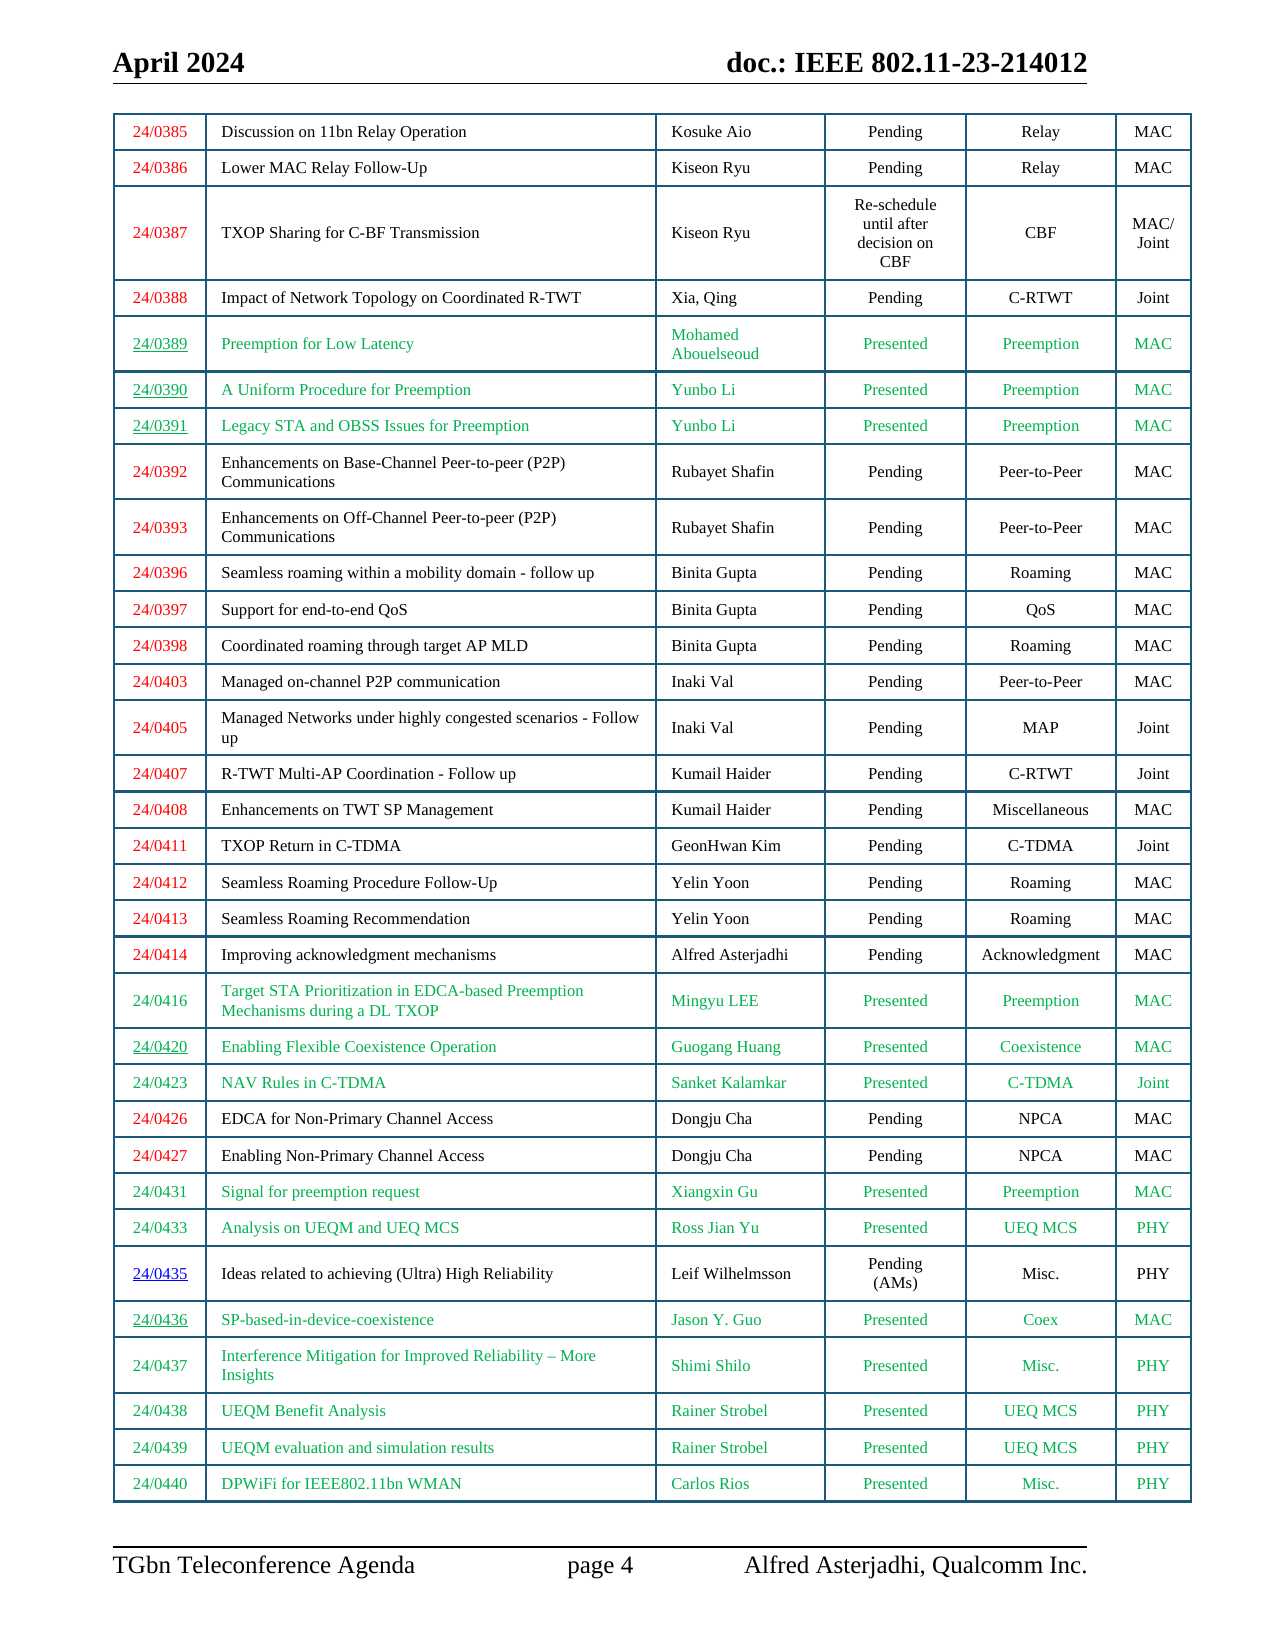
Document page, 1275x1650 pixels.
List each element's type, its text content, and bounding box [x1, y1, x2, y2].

table_cell 24/0423 [115, 1065, 205, 1099]
table_cell 24/0412 [115, 865, 205, 899]
table_cell 24/0413 [115, 901, 205, 935]
table_cell PHY [1117, 1338, 1190, 1392]
table_cell Rainer Strobel [657, 1394, 824, 1428]
table_cell UEQ MCS [967, 1210, 1115, 1244]
table_cell Analysis on UEQM and UEQ MCS [207, 1210, 655, 1244]
table_cell Pending [826, 281, 965, 315]
table_cell Pending [826, 665, 965, 699]
table_cell Improving acknowledgment mechanisms [207, 938, 655, 972]
table_cell Alfred Asterjadhi [657, 938, 824, 972]
table_cell Pending [826, 500, 965, 554]
table_cell Interference Mitigation for Improved Reliability – More Insights [207, 1338, 655, 1392]
table_cell MAC [1117, 865, 1190, 899]
table_cell Roaming [967, 556, 1115, 590]
table_cell MAC [1117, 938, 1190, 972]
table_cell NPCA [967, 1102, 1115, 1136]
table_cell UEQ MCS [967, 1430, 1115, 1464]
table_cell TXOP Sharing for C-BF Transmission [207, 187, 655, 279]
table_cell Yunbo Li [657, 409, 824, 443]
table_cell Enabling Flexible Coexistence Operation [207, 1029, 655, 1063]
table_cell Yelin Yoon [657, 901, 824, 935]
table_cell MAC [1117, 1138, 1190, 1172]
table_cell Pending [826, 938, 965, 972]
table_cell Presented [826, 1466, 965, 1500]
table_cell Pending [826, 445, 965, 498]
table_cell Jason Y. Guo [657, 1302, 824, 1336]
table_cell 24/0439 [115, 1430, 205, 1464]
table_cell 24/0435 [115, 1247, 205, 1300]
table_cell Sanket Kalamkar [657, 1065, 824, 1099]
table_cell Coordinated roaming through target AP MLD [207, 628, 655, 662]
table_cell Relay [967, 151, 1115, 185]
table_cell Pending [826, 151, 965, 185]
table_cell Kosuke Aio [657, 115, 824, 149]
table_cell MAC [1117, 1102, 1190, 1136]
table_cell MAC [1117, 974, 1190, 1027]
table_cell CBF [967, 187, 1115, 279]
table_cell Acknowledgment [967, 938, 1115, 972]
table_cell Guogang Huang [657, 1029, 824, 1063]
table_cell TXOP Return in C-TDMA [207, 829, 655, 863]
table_cell PHY [1117, 1466, 1190, 1500]
table_cell Enhancements on Base-Channel Peer-to-peer (P2P) Communications [207, 445, 655, 498]
table_cell Binita Gupta [657, 628, 824, 662]
table_cell Presented [826, 1029, 965, 1063]
table_cell Target STA Prioritization in EDCA-based Preemption Mechanisms during a DL TXOP [207, 974, 655, 1027]
table_cell 24/0440 [115, 1466, 205, 1500]
table_cell Presented [826, 317, 965, 370]
table_cell Seamless Roaming Procedure Follow-Up [207, 865, 655, 899]
table_cell Roaming [967, 901, 1115, 935]
table_cell Presented [826, 1210, 965, 1244]
table_cell Dongju Cha [657, 1138, 824, 1172]
table_cell Pending [826, 1138, 965, 1172]
table_cell 24/0427 [115, 1138, 205, 1172]
table_cell Pending [826, 793, 965, 827]
table_cell UEQ MCS [967, 1394, 1115, 1428]
table_cell Joint [1117, 756, 1190, 790]
table_cell Rubayet Shafin [657, 500, 824, 554]
table_cell Pending [826, 592, 965, 626]
table_cell Legacy STA and OBSS Issues for Preemption [207, 409, 655, 443]
table_cell Binita Gupta [657, 592, 824, 626]
table_cell QoS [967, 592, 1115, 626]
table_cell 24/0385 [115, 115, 205, 149]
table_cell PHY [1117, 1394, 1190, 1428]
table_cell 24/0398 [115, 628, 205, 662]
table_cell Kiseon Ryu [657, 151, 824, 185]
table_cell MAC [1117, 1174, 1190, 1208]
table_cell C-TDMA [967, 1065, 1115, 1099]
table_cell Rubayet Shafin [657, 445, 824, 498]
table_cell MAP [967, 701, 1115, 754]
table_cell 24/0397 [115, 592, 205, 626]
table_cell Seamless Roaming Recommendation [207, 901, 655, 935]
table_cell 24/0390 [115, 373, 205, 407]
table_cell UEQM evaluation and simulation results [207, 1430, 655, 1464]
table_cell Re-schedule until after decision on CBF [826, 187, 965, 279]
table_cell C-RTWT [967, 281, 1115, 315]
table_cell Presented [826, 974, 965, 1027]
table_cell PHY [1117, 1247, 1190, 1300]
table_cell Miscellaneous [967, 793, 1115, 827]
table_cell Presented [826, 373, 965, 407]
table_cell Yelin Yoon [657, 865, 824, 899]
table_cell 24/0438 [115, 1394, 205, 1428]
table_cell Dongju Cha [657, 1102, 824, 1136]
table_cell Discussion on 11bn Relay Operation [207, 115, 655, 149]
table_cell 24/0392 [115, 445, 205, 498]
table_cell Presented [826, 1174, 965, 1208]
table_cell MAC/Joint [1117, 187, 1190, 279]
table_cell GeonHwan Kim [657, 829, 824, 863]
table_cell NAV Rules in C-TDMA [207, 1065, 655, 1099]
table_cell Presented [826, 1338, 965, 1392]
table_cell Preemption [967, 974, 1115, 1027]
table_cell Pending [826, 756, 965, 790]
table_cell 24/0437 [115, 1338, 205, 1392]
table_cell 24/0407 [115, 756, 205, 790]
table_cell Pending [826, 1102, 965, 1136]
table_cell A Uniform Procedure for Preemption [207, 373, 655, 407]
table_cell 24/0386 [115, 151, 205, 185]
table_cell Support for end-to-end QoS [207, 592, 655, 626]
table_cell Misc. [967, 1466, 1115, 1500]
table_cell Pending [826, 701, 965, 754]
table_cell Impact of Network Topology on Coordinated R-TWT [207, 281, 655, 315]
table_cell Kumail Haider [657, 793, 824, 827]
table_cell Inaki Val [657, 665, 824, 699]
table_cell Misc. [967, 1247, 1115, 1300]
table_cell Seamless roaming within a mobility domain - follow up [207, 556, 655, 590]
table_cell 24/0420 [115, 1029, 205, 1063]
table_cell Carlos Rios [657, 1466, 824, 1500]
table_cell Managed on-channel P2P communication [207, 665, 655, 699]
table_cell 24/0391 [115, 409, 205, 443]
table_cell Mingyu LEE [657, 974, 824, 1027]
table_cell R-TWT Multi-AP Coordination - Follow up [207, 756, 655, 790]
table_cell Kiseon Ryu [657, 187, 824, 279]
table_cell Preemption [967, 373, 1115, 407]
table_cell 24/0411 [115, 829, 205, 863]
table_cell Pending [826, 556, 965, 590]
table_cell Presented [826, 1065, 965, 1099]
table_cell NPCA [967, 1138, 1115, 1172]
table_cell 24/0403 [115, 665, 205, 699]
table_cell Presented [826, 1302, 965, 1336]
table_cell MAC [1117, 445, 1190, 498]
table_cell EDCA for Non-Primary Channel Access [207, 1102, 655, 1136]
table_cell Mohamed Abouelseoud [657, 317, 824, 370]
table_cell Yunbo Li [657, 373, 824, 407]
table_cell MAC [1117, 1029, 1190, 1063]
table_cell Joint [1117, 701, 1190, 754]
table_cell 24/0416 [115, 974, 205, 1027]
table_cell MAC [1117, 592, 1190, 626]
table_cell 24/0433 [115, 1210, 205, 1244]
table_cell Inaki Val [657, 701, 824, 754]
table_cell Enabling Non-Primary Channel Access [207, 1138, 655, 1172]
table_cell Ideas related to achieving (Ultra) High Reliability [207, 1247, 655, 1300]
table_cell Preemption for Low Latency [207, 317, 655, 370]
table_cell 24/0426 [115, 1102, 205, 1136]
table_cell Rainer Strobel [657, 1430, 824, 1464]
table_cell 24/0414 [115, 938, 205, 972]
table_cell C-RTWT [967, 756, 1115, 790]
table_cell Coex [967, 1302, 1115, 1336]
table_cell Presented [826, 409, 965, 443]
table_cell Joint [1117, 281, 1190, 315]
table_cell Managed Networks under highly congested scenarios - Follow up [207, 701, 655, 754]
table_cell Lower MAC Relay Follow-Up [207, 151, 655, 185]
table_cell Leif Wilhelmsson [657, 1247, 824, 1300]
table_cell 24/0393 [115, 500, 205, 554]
table_cell Relay [967, 115, 1115, 149]
table_cell MAC [1117, 628, 1190, 662]
table_cell 24/0405 [115, 701, 205, 754]
table_cell Signal for preemption request [207, 1174, 655, 1208]
table_cell Pending [826, 628, 965, 662]
table_cell 24/0408 [115, 793, 205, 827]
table_cell Pending [826, 901, 965, 935]
table_cell Preemption [967, 409, 1115, 443]
table_cell Roaming [967, 628, 1115, 662]
table_cell 24/0387 [115, 187, 205, 279]
table_cell C-TDMA [967, 829, 1115, 863]
table_cell MAC [1117, 373, 1190, 407]
table_cell MAC [1117, 1302, 1190, 1336]
table_cell Pending [826, 865, 965, 899]
table_cell Enhancements on Off-Channel Peer-to-peer (P2P) Communications [207, 500, 655, 554]
table_cell Presented [826, 1430, 965, 1464]
table_cell Coexistence [967, 1029, 1115, 1063]
table_cell Presented [826, 1394, 965, 1428]
table_cell MAC [1117, 115, 1190, 149]
table_cell Binita Gupta [657, 556, 824, 590]
table_cell Peer-to-Peer [967, 500, 1115, 554]
table_cell MAC [1117, 317, 1190, 370]
table_cell MAC [1117, 665, 1190, 699]
table_cell DPWiFi for IEEE802.11bn WMAN [207, 1466, 655, 1500]
table_cell MAC [1117, 556, 1190, 590]
table_cell MAC [1117, 500, 1190, 554]
table_cell Peer-to-Peer [967, 665, 1115, 699]
table_cell PHY [1117, 1430, 1190, 1464]
table_cell 24/0396 [115, 556, 205, 590]
table_cell Joint [1117, 829, 1190, 863]
table_cell Enhancements on TWT SP Management [207, 793, 655, 827]
table_cell Pending [826, 115, 965, 149]
table_cell MAC [1117, 151, 1190, 185]
table_cell SP-based-in-device-coexistence [207, 1302, 655, 1336]
table_cell Ross Jian Yu [657, 1210, 824, 1244]
table_cell UEQM Benefit Analysis [207, 1394, 655, 1428]
table_cell Preemption [967, 1174, 1115, 1208]
table_cell Misc. [967, 1338, 1115, 1392]
table_cell PHY [1117, 1210, 1190, 1244]
table_cell MAC [1117, 793, 1190, 827]
table_cell Xiangxin Gu [657, 1174, 824, 1208]
table_cell Preemption [967, 317, 1115, 370]
table_cell Kumail Haider [657, 756, 824, 790]
table_cell Roaming [967, 865, 1115, 899]
table_cell 24/0431 [115, 1174, 205, 1208]
table_cell 24/0388 [115, 281, 205, 315]
table_cell Xia, Qing [657, 281, 824, 315]
table_cell Pending (AMs) [826, 1247, 965, 1300]
table_cell Shimi Shilo [657, 1338, 824, 1392]
table_cell 24/0436 [115, 1302, 205, 1336]
table_cell Peer-to-Peer [967, 445, 1115, 498]
table_cell Pending [826, 829, 965, 863]
table_cell MAC [1117, 409, 1190, 443]
table_cell MAC [1117, 901, 1190, 935]
table_cell 24/0389 [115, 317, 205, 370]
table_cell Joint [1117, 1065, 1190, 1099]
